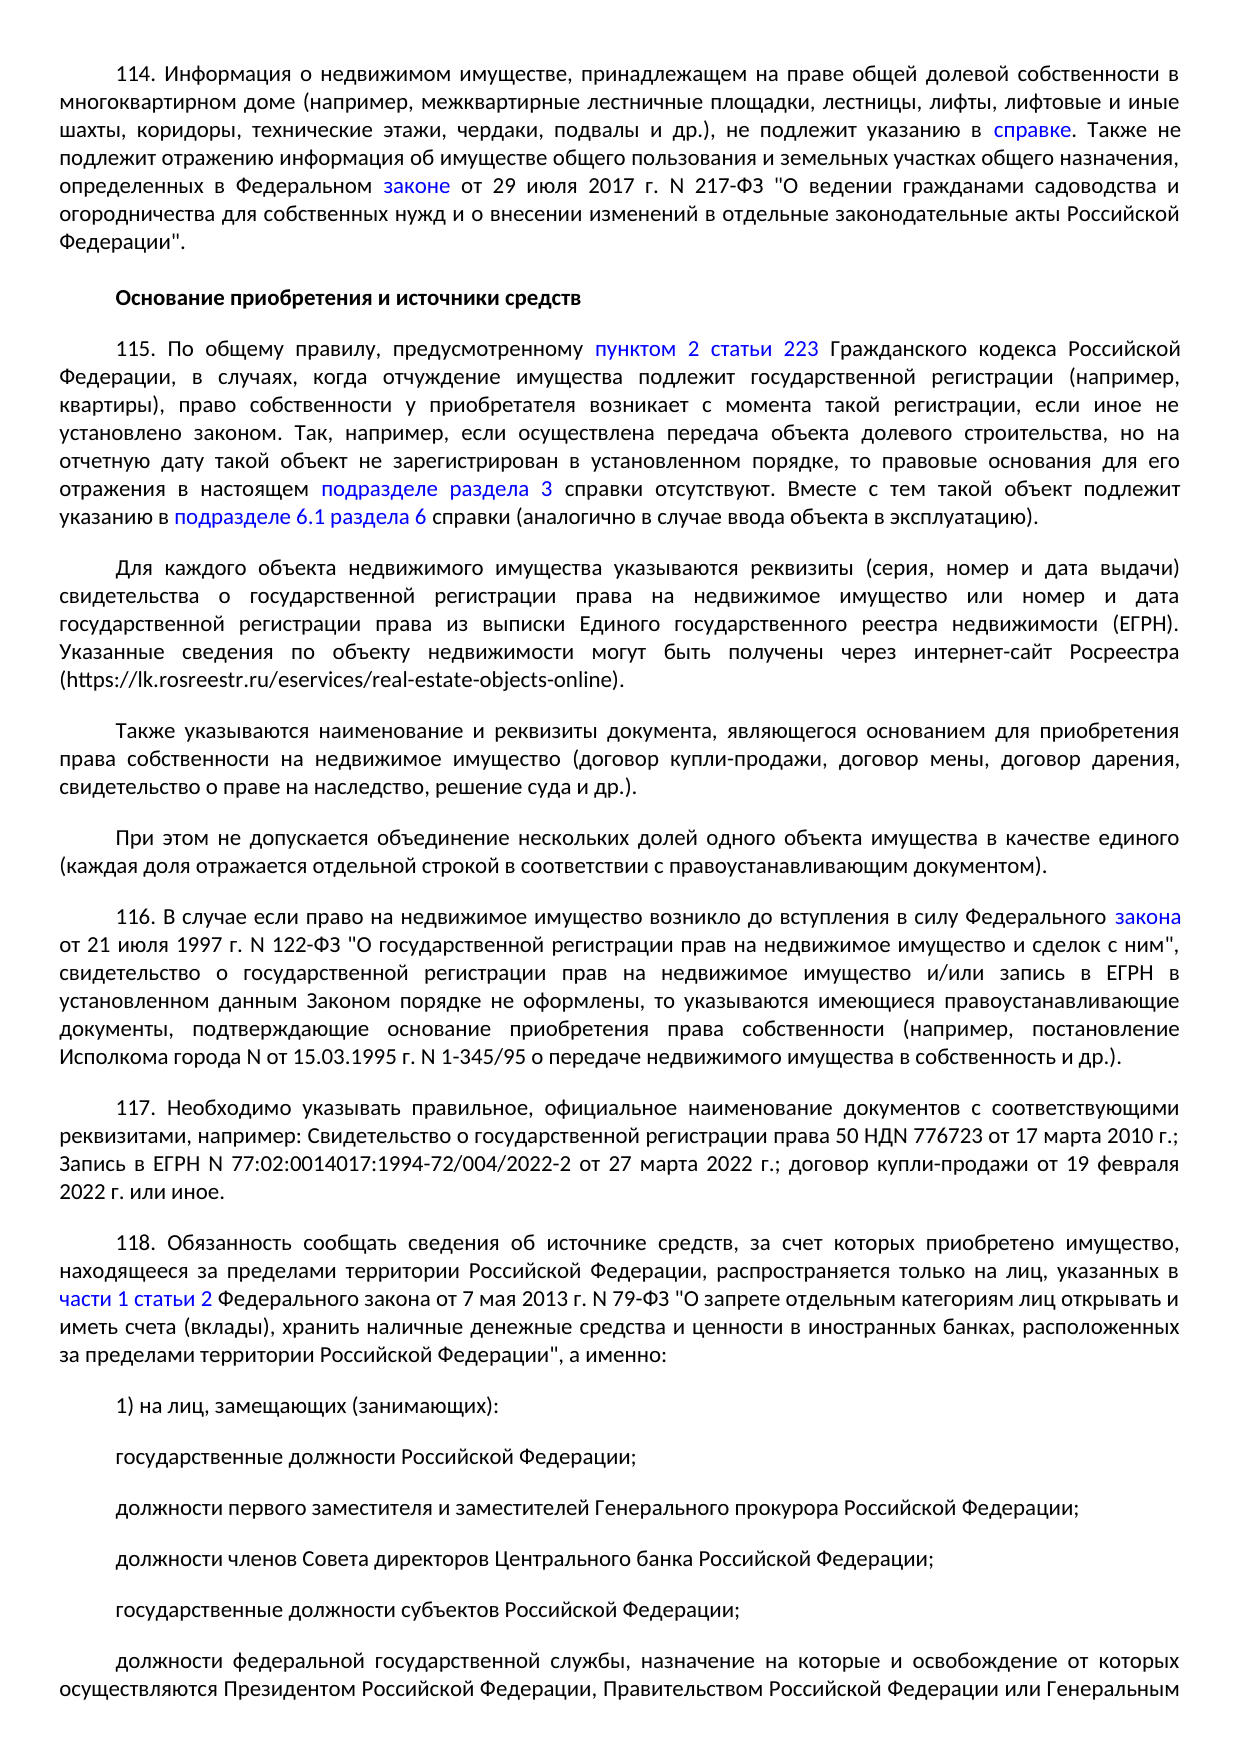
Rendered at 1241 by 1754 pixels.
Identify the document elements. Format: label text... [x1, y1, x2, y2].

text Для каждого объекта недвижимого имущества указываются реквизиты (серия, номер и дата выдачи) свидетельства о государственной регистрации права на недвижимое имущество или номер и дата государственной регистрации права из выписки Единого государственного реестра недвижимости (ЕГРН). Указанные сведения по объекту недвижимости могут быть получены через интернет-сайт Росреестра (https://lk.rosreestr.ru/eservices/real-estate-objects-online). [59, 553, 1181, 693]
text должности первого заместителя и заместителей Генерального прокурора Российской Федерации; [59, 1493, 1181, 1521]
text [59, 1646, 1181, 1702]
text 115. По общему правилу, предусмотренному пунктом 2 статьи 223 Гражданского кодекса Российской Федерации, в случаях, когда отчуждение имущества подлежит государственной регистрации (например, квартиры), право собственности у приобретателя возникает с момента такой регистрации, если иное не установлено законом. Так, например, если осуществлена передача объекта долевого строительства, но на отчетную дату такой объект не зарегистрирован в установленном порядке, то правовые основания для его отражения в настоящем подразделе раздела 3 справки отсутствуют. Вместе с тем такой объект подлежит указанию в подразделе 6.1 раздела 6 справки (аналогично в случае ввода объекта в эксплуатацию). [59, 334, 1181, 530]
text государственные должности Российской Федерации; [59, 1442, 1181, 1470]
text 1) на лиц, замещающих (занимающих): [59, 1391, 1181, 1419]
text При этом не допускается объединение нескольких долей одного объекта имущества в качестве единого (каждая доля отражается отдельной строкой в соответствии с правоустанавливающим документом). [59, 823, 1181, 879]
text Также указываются наименование и реквизиты документа, являющегося основанием для приобретения права собственности на недвижимое имущество (договор купли-продажи, договор мены, договор дарения, свидетельство о праве на наследство, решение суда и др.). [59, 716, 1181, 800]
text государственные должности субъектов Российской Федерации; [59, 1595, 1181, 1623]
text 118. Обязанность сообщать сведения об источнике средств, за счет которых приобретено имущество, находящееся за пределами территории Российской Федерации, распространяется только на лиц, указанных в части 1 статьи 2 Федерального закона от 7 мая 2013 г. N 79-ФЗ "О запрете отдельным категориям лиц открывать и иметь счета (вклады), хранить наличные денежные средства и ценности в иностранных банках, расположенных за пределами территории Российской Федерации", а именно: [59, 1228, 1181, 1368]
title Основание приобретения и источники средств [59, 283, 1181, 311]
text 116. В случае если право на недвижимое имущество возникло до вступления в силу Федерального закона от 21 июля 1997 г. N 122-ФЗ "О государственной регистрации прав на недвижимое имущество и сделок с ним", свидетельство о государственной регистрации прав на недвижимое имущество и/или запись в ЕГРН в установленном данным Законом порядке не оформлены, то указываются имеющиеся правоустанавливающие документы, подтверждающие основание приобретения права собственности (например, постановление Исполкома города N от 15.03.1995 г. N 1-345/95 о передаче недвижимого имущества в собственность и др.). [59, 902, 1181, 1070]
text должности членов Совета директоров Центрального банка Российской Федерации; [59, 1544, 1181, 1572]
text 117. Необходимо указывать правильное, официальное наименование документов с соответствующими реквизитами, например: Свидетельство о государственной регистрации права 50 НДN 776723 от 17 марта 2010 г.; Запись в ЕГРН N 77:02:0014017:1994-72/004/2022-2 от 27 марта 2022 г.; договор купли-продажи от 19 февраля 2022 г. или иное. [59, 1093, 1181, 1205]
text 114. Информация о недвижимом имуществе, принадлежащем на праве общей долевой собственности в многоквартирном доме (например, межквартирные лестничные площадки, лестницы, лифты, лифтовые и иные шахты, коридоры, технические этажи, чердаки, подвалы и др.), не подлежит указанию в справке. Также не подлежит отражению информация об имуществе общего пользования и земельных участках общего назначения, определенных в Федеральном законе от 29 июля 2017 г. N 217-ФЗ "О ведении гражданами садоводства и огородничества для собственных нужд и о внесении изменений в отдельные законодательные акты Российской Федерации". [59, 59, 1181, 255]
